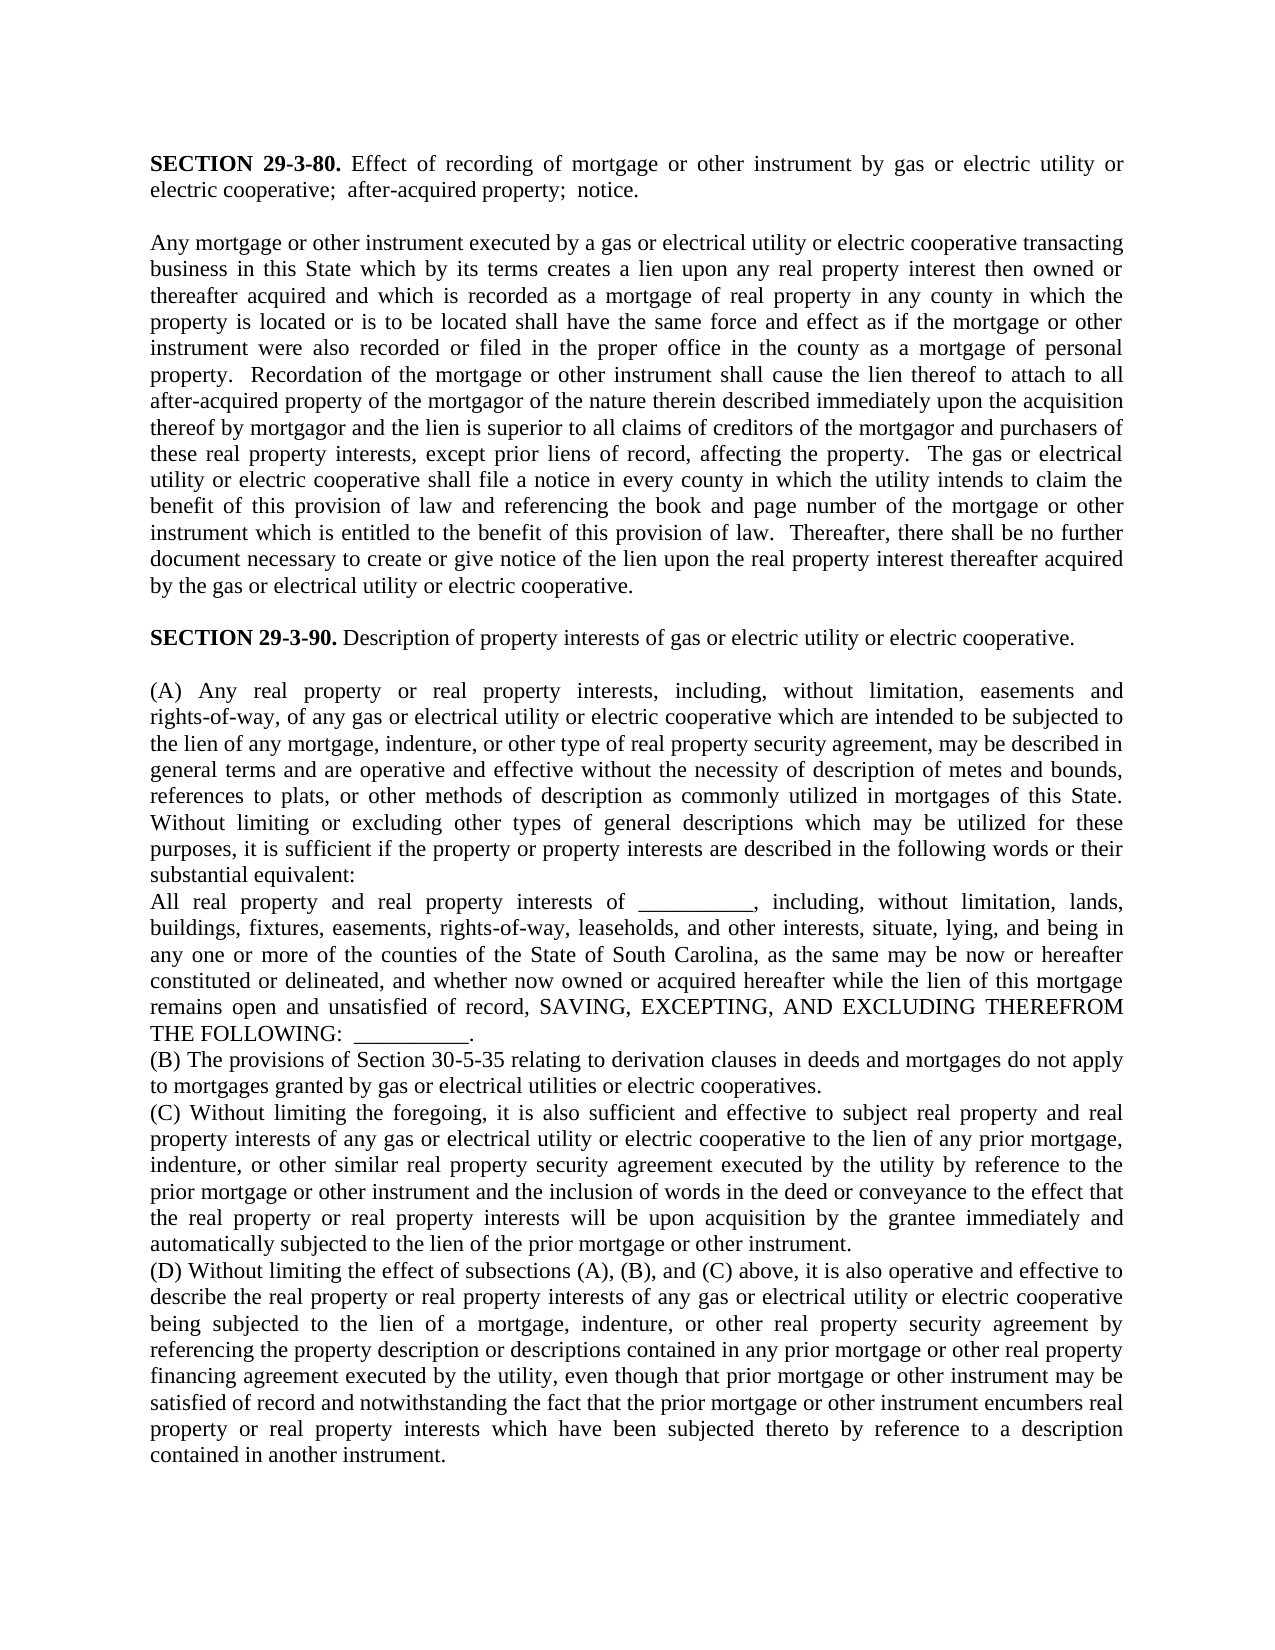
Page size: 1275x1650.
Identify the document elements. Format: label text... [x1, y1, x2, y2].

text (D) Without limiting the effect of subsections (A), (B), and (C) above, it is also operative and effective to describe the real property or real property interests of any gas or electrical utility or electric cooperative being subjected to the lien of a mortgage, indenture, or other real property security agreement by referencing the property description or descriptions contained in any prior mortgage or other real property financing agreement executed by the utility, even though that prior mortgage or other instrument may be satisfied of record and notwithstanding the fact that the prior mortgage or other instrument encumbers real property or real property interests which have been subjected thereto by reference to a description contained in another instrument. [150, 1257, 1125, 1468]
text Any mortgage or other instrument executed by a gas or electrical utility or electric cooperative transacting business in this State which by its terms creates a lien upon any real property interest then owned or thereafter acquired and which is recorded as a mortgage of real property in any county in which the property is located or is to be located shall have the same force and effect as if the mortgage or other instrument were also recorded or filed in the proper office in the county as a mortgage of personal property. Recordation of the mortgage or other instrument shall cause the lien thereof to attach to all after-acquired property of the mortgagor of the nature therein described immediately upon the acquisition thereof by mortgagor and the lien is superior to all claims of creditors of the mortgagor and purchasers of these real property interests, except prior liens of record, affecting the property. The gas or electrical utility or electric cooperative shall file a notice in every county in which the utility intends to claim the benefit of this provision of law and referencing the book and page number of the mortgage or other instrument which is entitled to the benefit of this provision of law. Thereafter, there shall be no further document necessary to create or give notice of the lien upon the real property interest thereafter acquired by the gas or electrical utility or electric cooperative. [150, 229, 1125, 598]
text SECTION 29-3-80. Effect of recording of mortgage or other instrument by gas or electric utility or electric cooperative; after-acquired property; notice. [150, 150, 1125, 203]
text (B) The provisions of Section 30-5-35 relating to derivation clauses in deeds and mortgages do not apply to mortgages granted by gas or electrical utilities or electric cooperatives. [150, 1046, 1125, 1099]
text (C) Without limiting the foregoing, it is also sufficient and effective to subject real property and real property interests of any gas or electrical utility or electric cooperative to the lien of any prior mortgage, indenture, or other similar real property security agreement executed by the utility by reference to the prior mortgage or other instrument and the inclusion of words in the deed or conveyance to the effect that the real property or real property interests will be upon acquisition by the grantee immediately and automatically subjected to the lien of the prior mortgage or other instrument. [150, 1099, 1125, 1257]
text (A) Any real property or real property interests, including, without limitation, easements and rights-of-way, of any gas or electrical utility or electric cooperative which are intended to be subjected to the lien of any mortgage, indenture, or other type of real property security agreement, may be described in general terms and are operative and effective without the necessity of description of metes and bounds, references to plats, or other methods of description as commonly utilized in mortgages of this State. Without limiting or excluding other types of general descriptions which may be utilized for these purposes, it is sufficient if the property or property interests are described in the following words or their substantial equivalent: [150, 677, 1125, 888]
text All real property and real property interests of __________, including, without limitation, lands, buildings, fixtures, easements, rights-of-way, leaseholds, and other interests, situate, lying, and being in any one or more of the counties of the State of South Carolina, as the same may be now or hereafter constituted or delineated, and whether now owned or acquired hereafter while the lien of this mortgage remains open and unsatisfied of record, SAVING, EXCEPTING, AND EXCLUDING THEREFROM THE FOLLOWING: __________. [150, 888, 1125, 1046]
text SECTION 29-3-90. Description of property interests of gas or electric utility or electric cooperative. [150, 624, 1125, 651]
